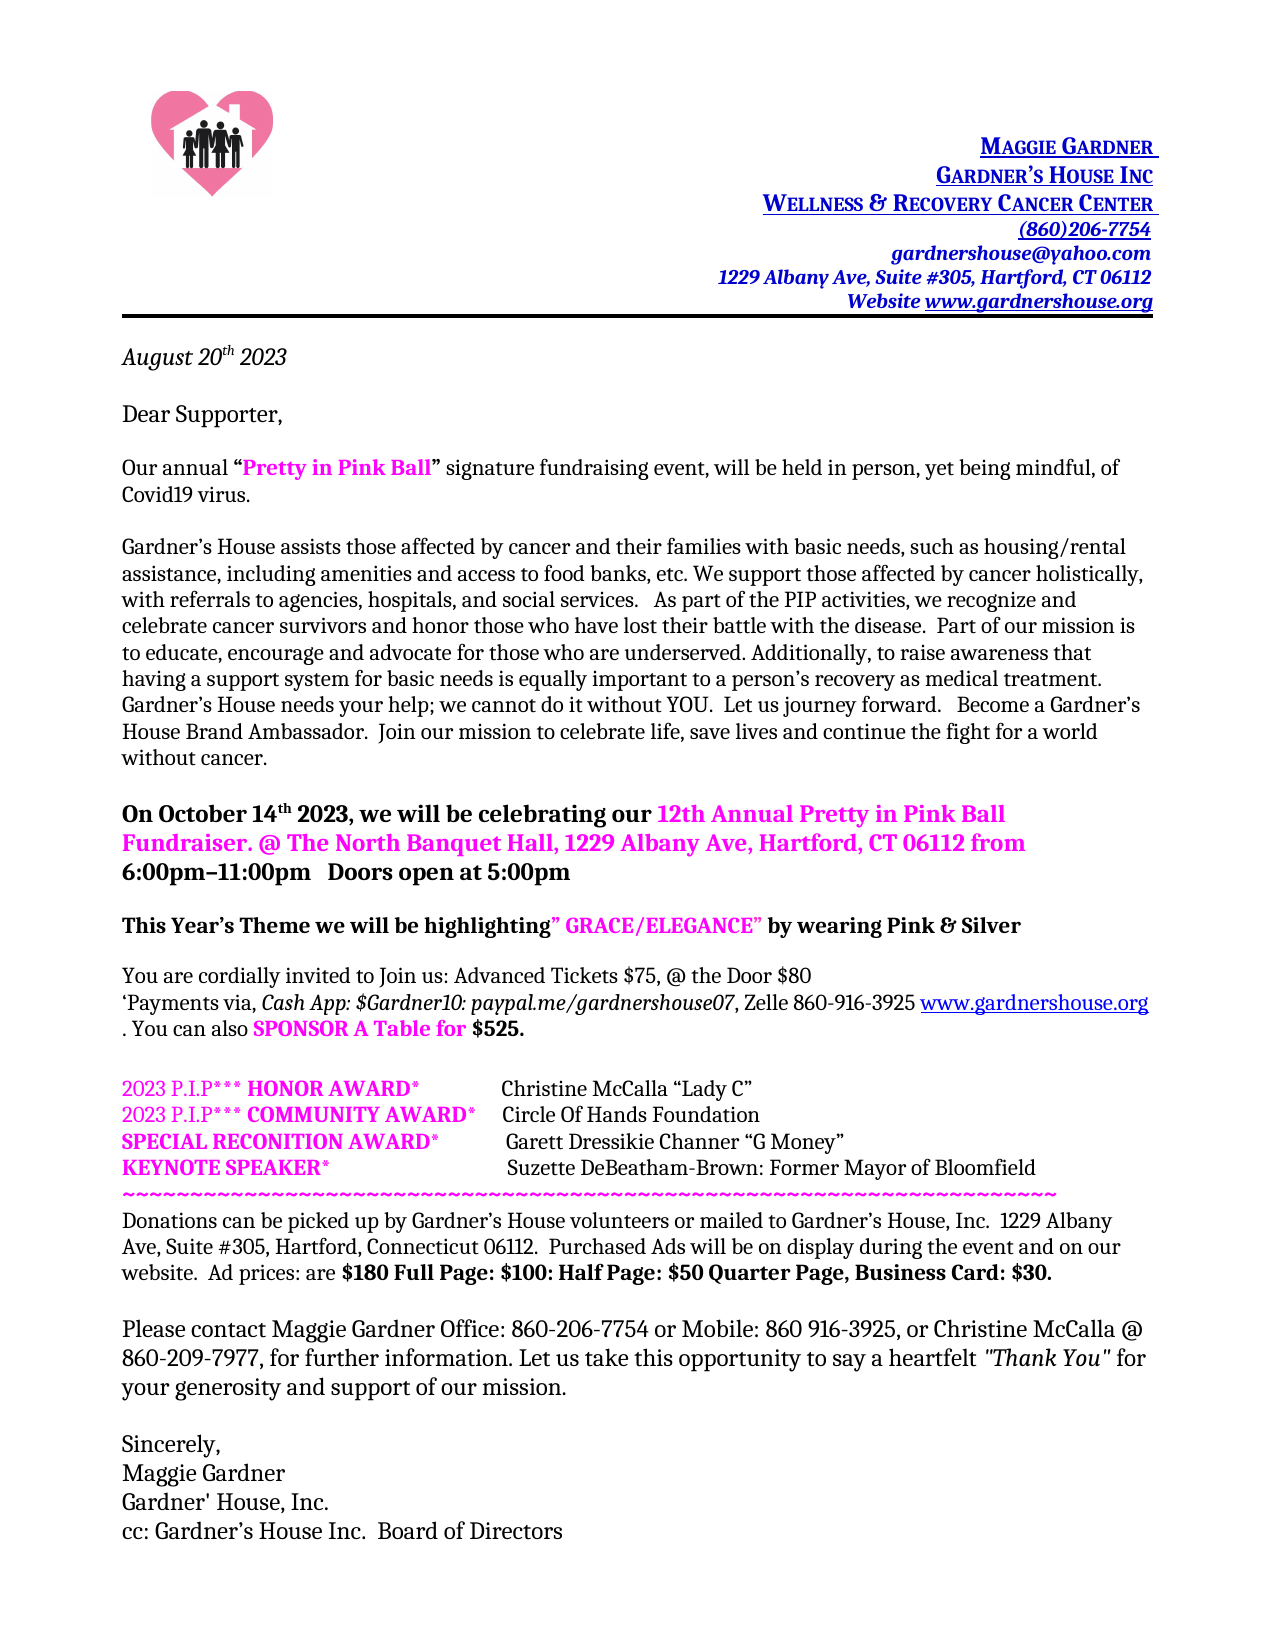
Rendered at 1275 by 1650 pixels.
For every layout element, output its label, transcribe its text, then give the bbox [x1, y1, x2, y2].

text Maggie Gardner [122, 1459, 1153, 1488]
picture [151, 91, 273, 132]
subtitle Gardner’s House Inc [122, 161, 1153, 189]
text gardnershouse@yahoo.com [122, 242, 1153, 266]
text Dear Supporter, [122, 400, 1153, 429]
subtitle Maggie Gardner [122, 132, 1153, 161]
text You are cordially invited to Join us: Advanced Tickets $75, @ the Door $80 [122, 963, 1153, 989]
text cc: Gardner’s House Inc. Board of Directors [122, 1517, 1153, 1545]
text SPECIAL RECONITION AWARD* Garett Dressikie Channer “G Money” [122, 1128, 1153, 1155]
text 2023 P.I.P*** COMMUNITY AWARD* Circle Of Hands Foundation [122, 1102, 1153, 1128]
text Gardner' House, Inc. [122, 1488, 1153, 1517]
text This Year’s Theme we will be highlighting” GRACE/ELEGANCE” by wearing Pink & Silver [122, 913, 1153, 939]
text 1229 Albany Ave, Suite #305, Hartford, CT 06112 [122, 266, 1153, 290]
text KEYNOTE SPEAKER* Suzette DeBeatham-Brown: Former Mayor of Bloomfield [122, 1155, 1153, 1181]
text Our annual “Pretty in Pink Ball” signature fundraising event, will be held in person, yet being mindful, of Covid19 virus. [122, 455, 1153, 508]
text ‘Payments via, Cash App: $Gardner10: paypal.me/gardnershouse07, Zelle 860-916-3925 www.gardnershouse.org . You can also SPONSOR A Table for $525. [122, 989, 1153, 1042]
text Sincerely, [122, 1430, 1153, 1459]
text August 20th 2023 [122, 342, 1153, 371]
text ~~~~~~~~~~~~~~~~~~~~~~~~~~~~~~~~~~~~~~~~~~~~~~~~~~~~~~~~~~~~~~~~~~~~~ [122, 1181, 1153, 1207]
text Please contact Maggie Gardner Office: 860-206-7754 or Mobile: 860 916-3925, or Christine McCalla @ 860-209-7977, for further information. Let us take this opportunity to say a heartfelt "Thank You" for your generosity and support of our mission. [122, 1315, 1153, 1402]
text Fundraiser. @ The North Banquet Hall, 1229 Albany Ave, Hartford, CT 06112 from 6:00pm–11:00pm Doors open at 5:00pm [122, 829, 1153, 886]
text On October 14th 2023, we will be celebrating our 12th Annual Pretty in Pink Ball [122, 800, 1153, 829]
subtitle (860)206-7754 [122, 218, 1153, 242]
text Donations can be picked up by Gardner’s House volunteers or mailed to Gardner’s House, Inc. 1229 Albany Ave, Suite #305, Hartford, Connecticut 06112. Purchased Ads will be on display during the event and on our website. Ad prices: are $180 Full Page: $100: Half Page: $50 Quarter Page, Business Card: $30. [122, 1207, 1153, 1287]
text 2023 P.I.P*** HONOR AWARD* Christine McCalla “Lady C” [122, 1076, 1153, 1102]
text Website www.gardnershouse.org [122, 290, 1153, 314]
subtitle Wellness & Recovery Cancer Center [122, 189, 1153, 218]
text Gardner’s House assists those affected by cancer and their families with basic needs, such as housing/rental assistance, including amenities and access to food banks, etc. We support those affected by cancer holistically, with referrals to agencies, hospitals, and social services. As part of the PIP activities, we recognize and celebrate cancer survivors and honor those who have lost their battle with the disease. Part of our mission is to educate, encourage and advocate for those who are underserved. Additionally, to raise awareness that having a support system for basic needs is equally important to a person’s recovery as medical treatment. Gardner’s House needs your help; we cannot do it without YOU. Let us journey forward. Become a Gardner’s House Brand Ambassador. Join our mission to celebrate life, save lives and continue the fight for a world without cancer. [122, 534, 1153, 771]
